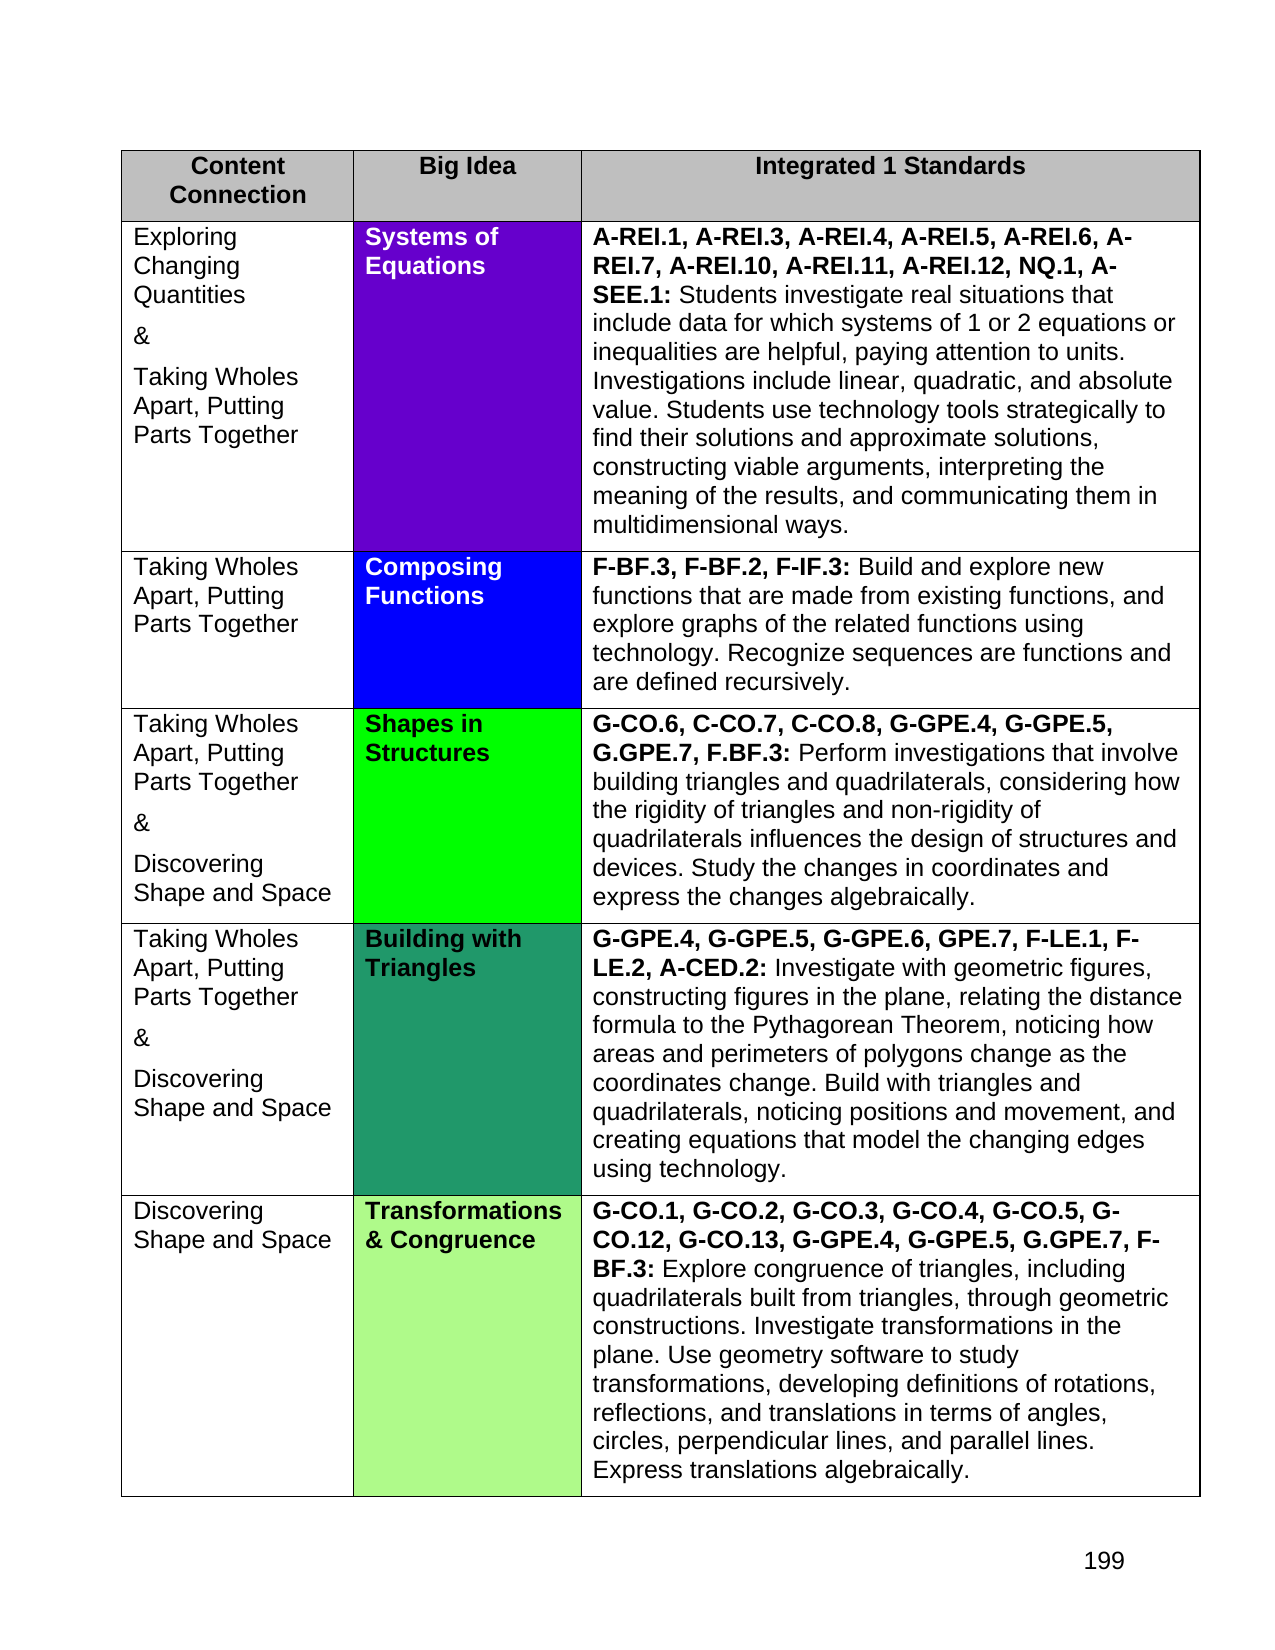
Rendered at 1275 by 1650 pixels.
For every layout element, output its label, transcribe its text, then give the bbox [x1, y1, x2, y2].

table_cell G-CO.6, C-CO.7, C-CO.8, G-GPE.4, G-GPE.5, G.GPE.7, F.BF.3: Perform investigations that involve building triangles and quadrilaterals, considering how the rigidity of triangles and non-rigidity of quadrilaterals influences the design of structures and devices. Study the changes in coordinates and express the changes algebraically. [582, 709, 1199, 923]
table_cell G-CO.1, G-CO.2, G-CO.3, G-CO.4, G-CO.5, G-CO.12, G-CO.13, G-GPE.4, G-GPE.5, G.GPE.7, F-BF.3: Explore congruence of triangles, including quadrilaterals built from triangles, through geometric constructions. Investigate transformations in the plane. Use geometry software to study transformations, developing definitions of rotations, reflections, and translations in terms of angles, circles, perpendicular lines, and parallel lines. Express translations algebraically. [582, 1196, 1199, 1496]
table_cell Taking Wholes Apart, Putting Parts Together [122, 552, 353, 708]
table_header Content Connection [122, 151, 353, 221]
table_cell Taking Wholes Apart, Putting Parts Together & Discovering Shape and Space [122, 924, 353, 1195]
table_cell F-BF.3, F-BF.2, F-IF.3: Build and explore new functions that are made from existing functions, and explore graphs of the related functions using technology. Recognize sequences are functions and are defined recursively. [582, 552, 1199, 708]
table_cell Composing Functions [354, 552, 581, 708]
table_cell Exploring Changing Quantities & Taking Wholes Apart, Putting Parts Together [122, 222, 353, 551]
table_cell Discovering Shape and Space [122, 1196, 353, 1496]
table_cell Transformations & Congruence [354, 1196, 581, 1496]
table_header Big Idea [354, 151, 581, 221]
table_cell Shapes in Structures [354, 709, 581, 923]
table_cell A-REI.1, A-REI.3, A-REI.4, A-REI.5, A-REI.6, A-REI.7, A-REI.10, A-REI.11, A-REI.12, NQ.1, A-SEE.1: Students investigate real situations that include data for which systems of 1 or 2 equations or inequalities are helpful, paying attention to units. Investigations include linear, quadratic, and absolute value. Students use technology tools strategically to find their solutions and approximate solutions, constructing viable arguments, interpreting the meaning of the results, and communicating them in multidimensional ways. [582, 222, 1199, 551]
table_header Integrated 1 Standards [582, 151, 1199, 221]
table_cell Systems of Equations [354, 222, 581, 551]
table_cell Building with Triangles [354, 924, 581, 1195]
table_cell G-GPE.4, G-GPE.5, G-GPE.6, GPE.7, F-LE.1, F-LE.2, A-CED.2: Investigate with geometric figures, constructing figures in the plane, relating the distance formula to the Pythagorean Theorem, noticing how areas and perimeters of polygons change as the coordinates change. Build with triangles and quadrilaterals, noticing positions and movement, and creating equations that model the changing edges using technology. [582, 924, 1199, 1195]
table_cell Taking Wholes Apart, Putting Parts Together & Discovering Shape and Space [122, 709, 353, 923]
